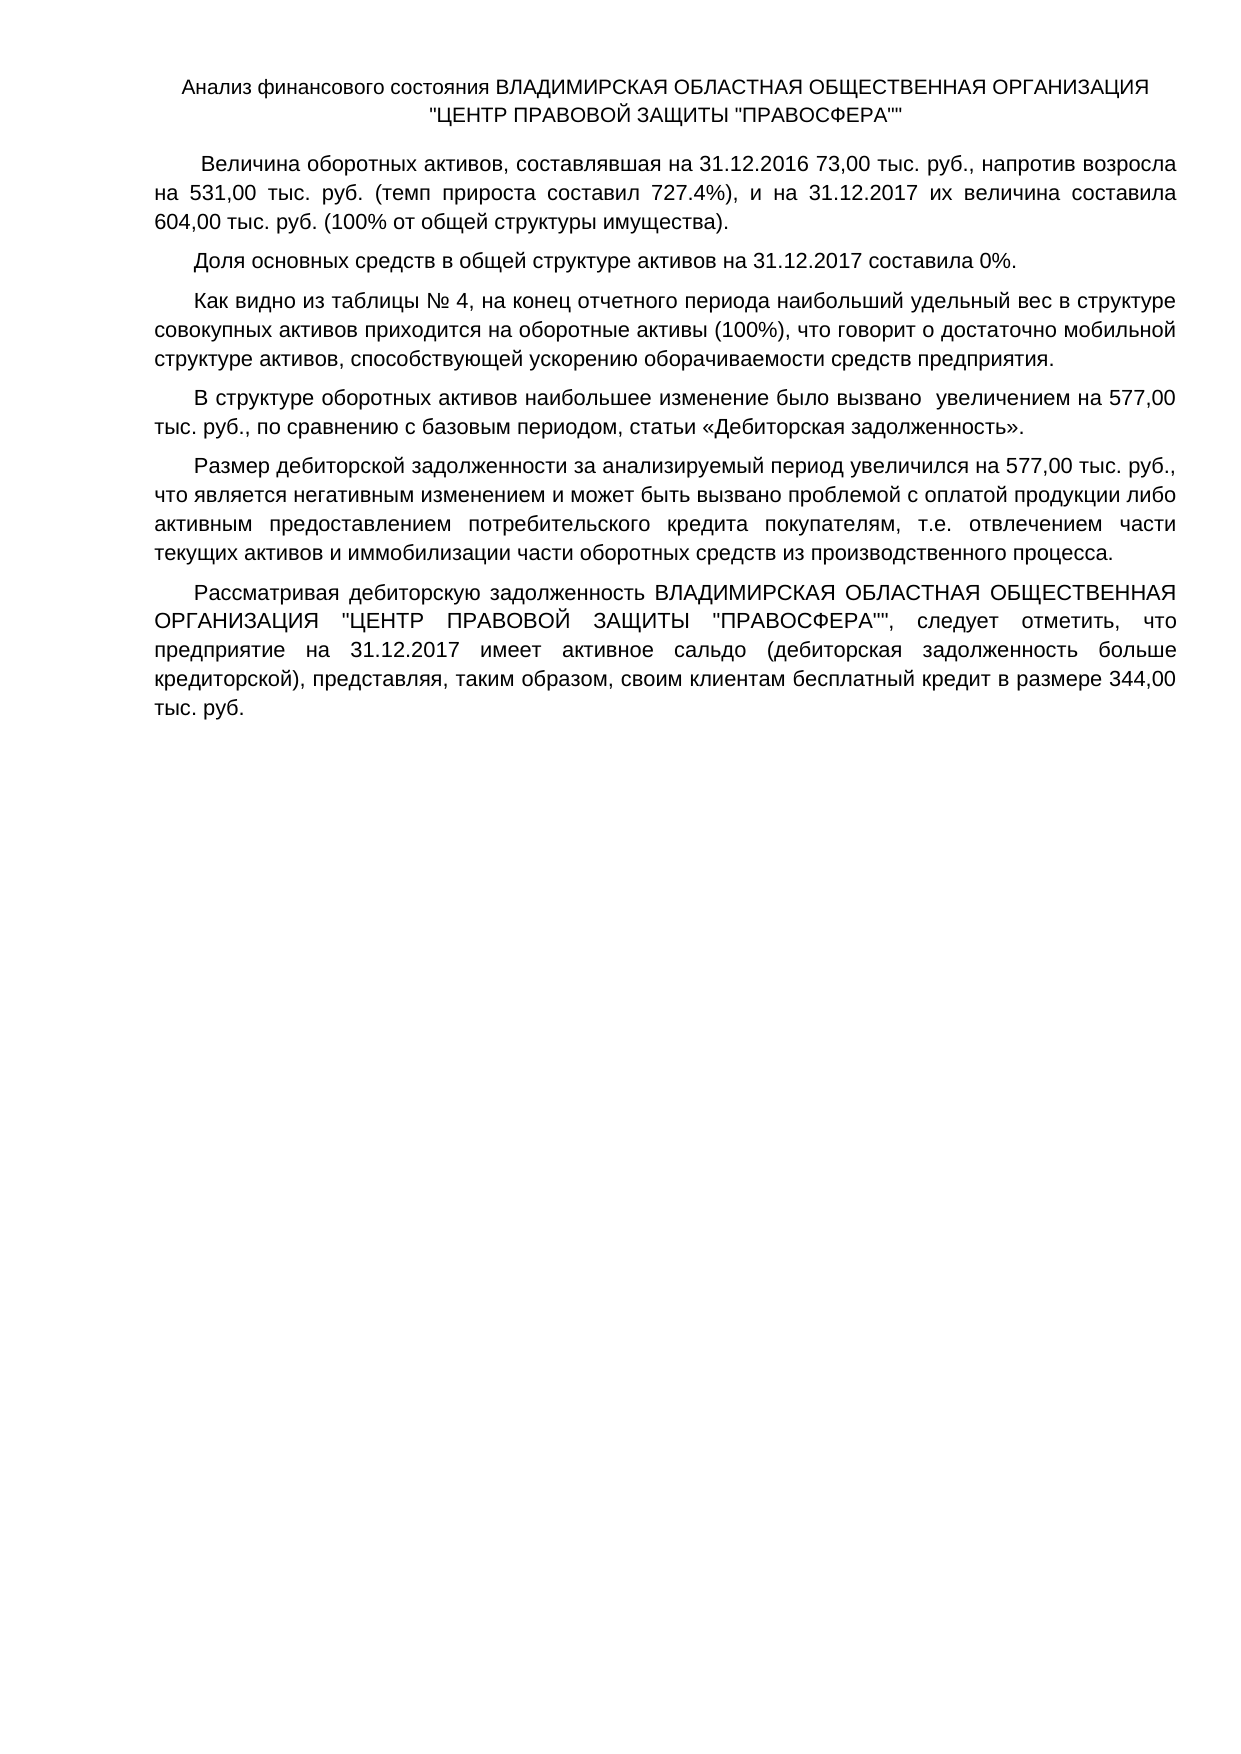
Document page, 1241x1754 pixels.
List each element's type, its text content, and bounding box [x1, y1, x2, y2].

text Величина оборотных активов, составлявшая на 31.12.2016 73,00 тыс. руб., напротив возросла на 531,00 тыс. руб. (темп прироста составил 727.4%), и на 31.12.2017 их величина составила 604,00 тыс. руб. (100% от общей структуры имущества). [154, 151, 1178, 234]
text В структуре оборотных активов наибольшее изменение было вызвано увеличением на 577,00 тыс. руб., по сравнению с базовым периодом, статьи «Дебиторская задолженность». [154, 385, 1178, 439]
text Доля основных средств в общей структуре активов на 31.12.2017 составила 0%. [154, 248, 1178, 273]
text Размер дебиторской задолженности за анализируемый период увеличился на 577,00 тыс. руб., что является негативным изменением и может быть вызвано проблемой с оплатой продукции либо активным предоставлением потребительского кредита покупателям, т.е. отвлечением части текущих активов и иммобилизации части оборотных средств из производственного процесса. [154, 453, 1178, 565]
text Как видно из таблицы № 4, на конец отчетного периода наибольший удельный вес в структуре совокупных активов приходится на оборотные активы (100%), что говорит о достаточно мобильной структуре активов, способствующей ускорению оборачиваемости средств предприятия. [154, 287, 1178, 371]
text Рассматривая дебиторскую задолженность ВЛАДИМИРСКАЯ ОБЛАСТНАЯ ОБЩЕСТВЕННАЯ ОРГАНИЗАЦИЯ "ЦЕНТР ПРАВОВОЙ ЗАЩИТЫ "ПРАВОСФЕРА"", следует отметить, что предприятие на 31.12.2017 имеет активное сальдо (дебиторская задолженность больше кредиторской), представляя, таким образом, своим клиентам бесплатный кредит в размере 344,00 тыс. руб. [154, 579, 1178, 720]
